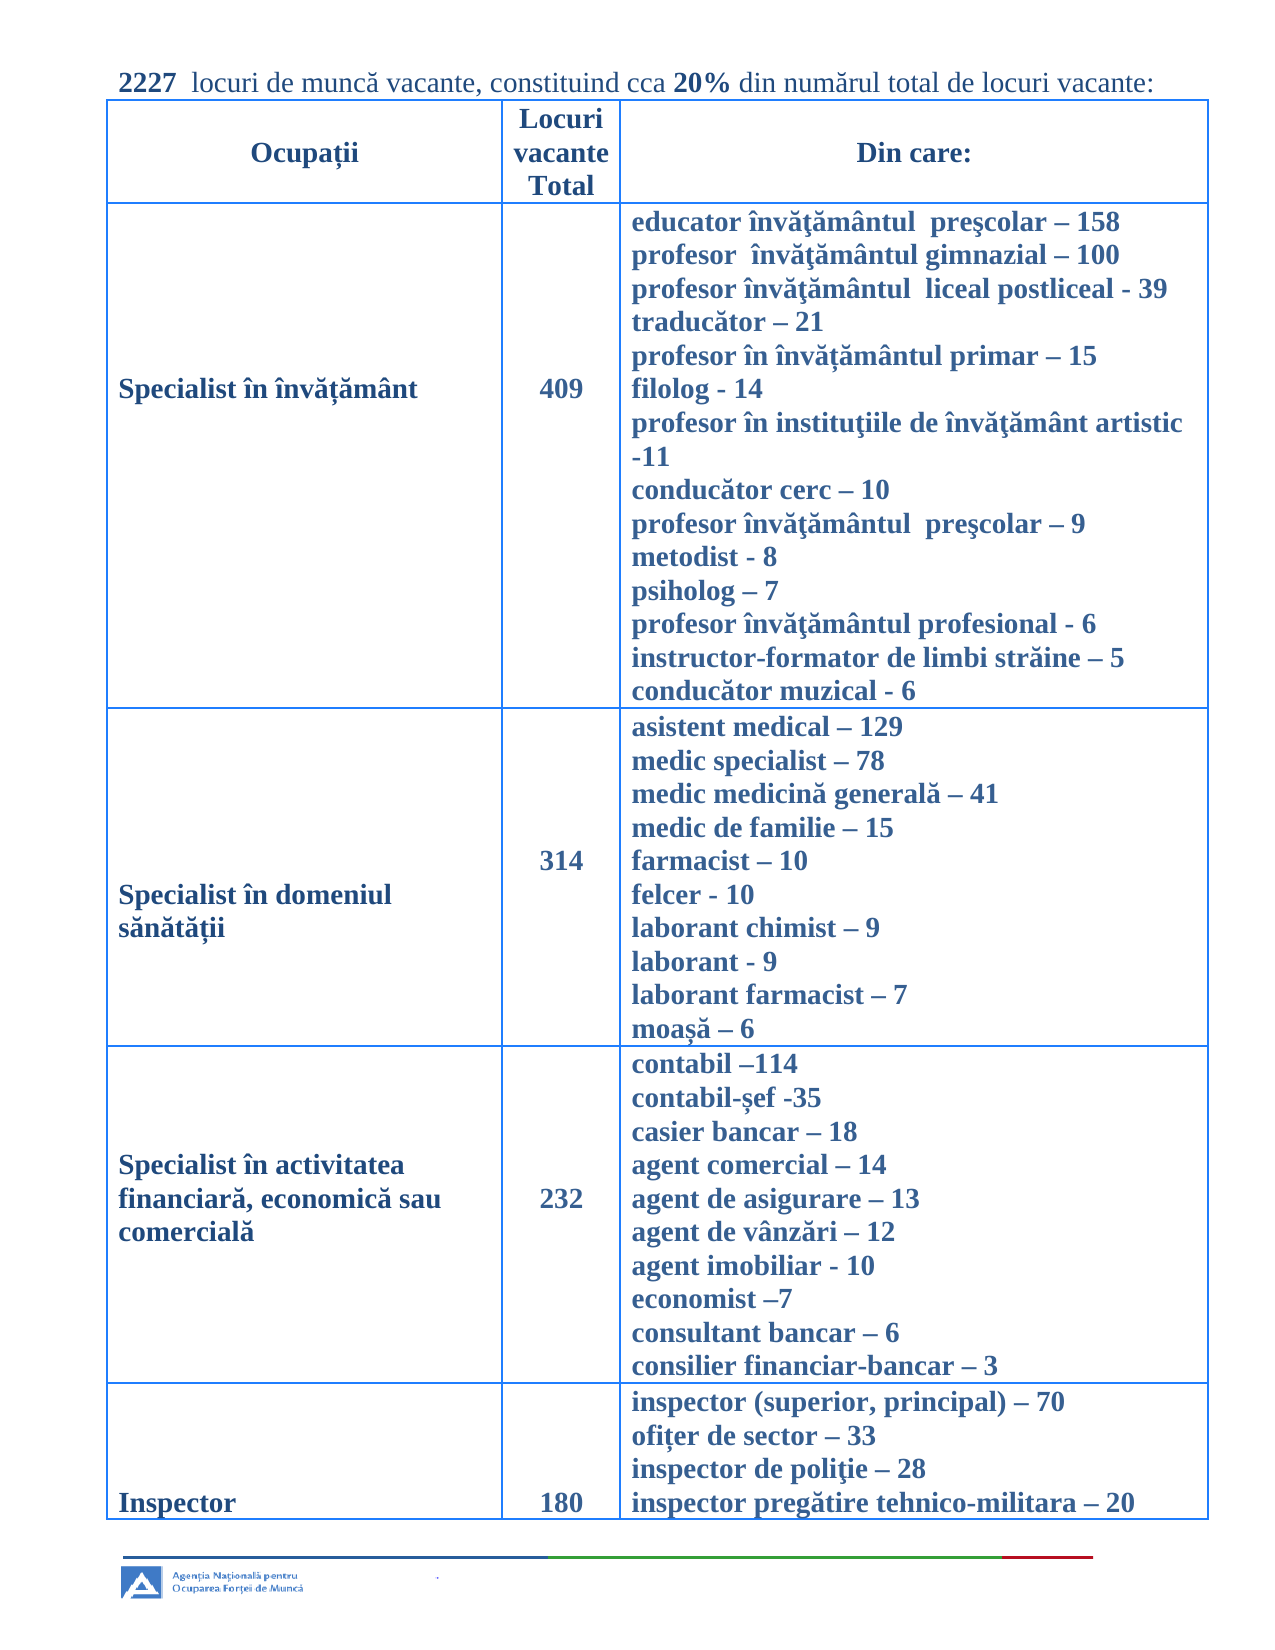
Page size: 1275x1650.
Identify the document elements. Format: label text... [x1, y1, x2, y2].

table_cell contabil –114 contabil-șef -35 casier bancar – 18 agent comercial – 14 agent de asigurare – 13 agent de vânzări – 12 agent imobiliar - 10 economist –7 consultant bancar – 6 consilier financiar-bancar – 3 [621, 1047, 1207, 1382]
table_cell 314 [503, 709, 619, 1044]
table_header Din care: [621, 101, 1207, 202]
table_cell Specialist în domeniul sănătății [108, 709, 501, 1044]
table_cell 232 [503, 1047, 619, 1382]
picture [118, 1551, 1094, 1605]
table_cell educator învăţământul preşcolar – 158 profesor învăţământul gimnazial – 100 profesor învăţământul liceal postliceal - 39 traducător – 21 profesor în învățământul primar – 15 filolog - 14 profesor în instituţiile de învăţământ artistic -11 conducător cerc – 10 profesor învăţământul preşcolar – 9 metodist - 8 psiholog – 7 profesor învăţământul profesional - 6 instructor-formator de limbi străine – 5 conducător muzical - 6 [621, 204, 1207, 707]
table_header Ocupații [108, 101, 501, 202]
table_cell 409 [503, 204, 619, 707]
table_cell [621, 1384, 1207, 1518]
table_header Locuri vacante Total [503, 101, 619, 202]
table_cell asistent medical – 129 medic specialist – 78 medic medicină generală – 41 medic de familie – 15 farmacist – 10 felcer - 10 laborant chimist – 9 laborant - 9 laborant farmacist – 7 moașă – 6 [621, 709, 1207, 1044]
table_cell Inspector [108, 1384, 501, 1518]
table_cell Specialist în învățământ [108, 204, 501, 707]
table_cell 180 [503, 1384, 619, 1518]
text 2227 locuri de muncă vacante, constituind cca 20% din numărul total de locuri vacante: [118, 66, 1186, 99]
table_cell Specialist în activitatea financiară, economică sau comercială [108, 1047, 501, 1382]
